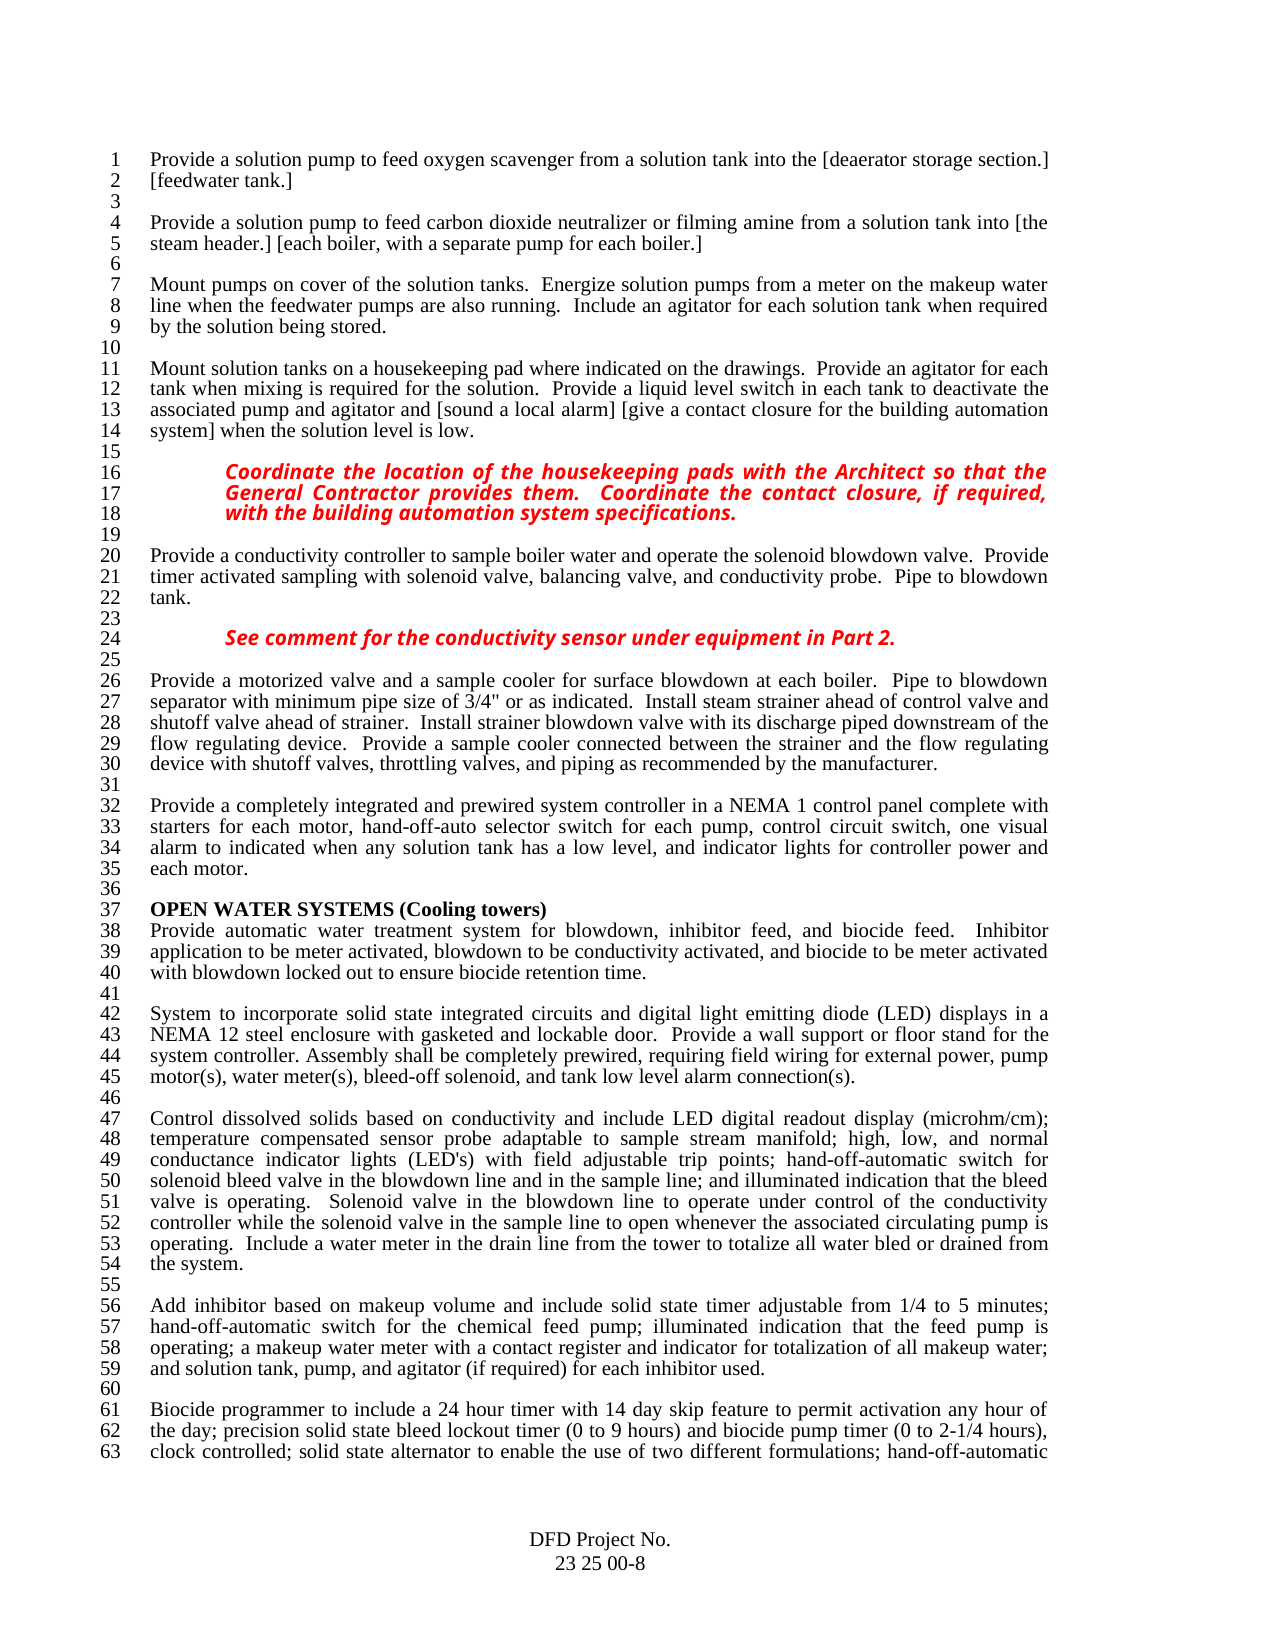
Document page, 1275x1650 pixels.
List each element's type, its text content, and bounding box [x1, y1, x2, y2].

text Provide a motorized valve and a sample cooler for surface blowdown at each boiler. Pipe to blowdown separator with minimum pipe size of 3/4" or as indicated. Install steam strainer ahead of control valve and shutoff valve ahead of strainer. Install strainer blowdown valve with its discharge piped downstream of the flow regulating device. Provide a sample cooler connected between the strainer and the flow regulating device with shutoff valves, throttling valves, and piping as recommended by the manufacturer. [150, 671, 1050, 775]
text Mount solution tanks on a housekeeping pad where indicated on the drawings. Provide an agitator for each tank when mixing is required for the solution. Provide a liquid level switch in each tank to deactivate the associated pump and agitator and [sound a local alarm] [give a contact closure for the building automation system] when the solution level is low. [150, 358, 1050, 442]
text Provide a solution pump to feed carbon dioxide neutralizer or filming amine from a solution tank into [the steam header.] [each boiler, with a separate pump for each boiler.] [150, 212, 1050, 254]
subtitle OPEN WATER SYSTEMS (Cooling towers) [150, 900, 1050, 921]
text System to incorporate solid state integrated circuits and digital light emitting diode (LED) displays in a NEMA 12 steel enclosure with gasketed and lockable door. Provide a wall support or floor stand for the system controller. Assembly shall be completely prewired, requiring field wiring for external power, pump motor(s), water meter(s), bleed-off solenoid, and tank low level alarm connection(s). [150, 1004, 1050, 1087]
text Add inhibitor based on makeup volume and include solid state timer adjustable from 1/4 to 5 minutes; hand-off-automatic switch for the chemical feed pump; illuminated indication that the feed pump is operating; a makeup water meter with a contact register and indicator for totalization of all makeup water; and solution tank, pump, and agitator (if required) for each inhibitor used. [150, 1296, 1050, 1379]
text Provide automatic water treatment system for blowdown, inhibitor feed, and biocide feed. Inhibitor application to be meter activated, blowdown to be conductivity activated, and biocide to be meter activated with blowdown locked out to ensure biocide retention time. [150, 921, 1050, 983]
text Mount pumps on cover of the solution tanks. Energize solution pumps from a meter on the makeup water line when the feedwater pumps are also running. Include an agitator for each solution tank when required by the solution being stored. [150, 275, 1050, 337]
text See comment for the conductivity sensor under equipment in Part 2. [364, 629, 1050, 650]
text Provide a completely integrated and prewired system controller in a NEMA 1 control panel complete with starters for each motor, hand-off-auto selector switch for each pump, control circuit switch, one visual alarm to indicated when any solution tank has a low level, and indicator lights for controller power and each motor. [150, 796, 1050, 879]
text Control dissolved solids based on conductivity and include LED digital readout display (microhm/cm); temperature compensated sensor probe adaptable to sample stream manifold; high, low, and normal conductance indicator lights (LED's) with field adjustable trip points; hand-off-automatic switch for solenoid bleed valve in the blowdown line and in the sample line; and illuminated indication that the bleed valve is operating. Solenoid valve in the blowdown line to operate under control of the conductivity controller while the solenoid valve in the sample line to open whenever the associated circulating pump is operating. Include a water meter in the drain line from the tower to totalize all water bled or drained from the system. [150, 1108, 1050, 1275]
text Provide a conductivity controller to sample boiler water and operate the solenoid blowdown valve. Provide timer activated sampling with solenoid valve, balancing valve, and conductivity probe. Pipe to blowdown tank. [150, 546, 1050, 608]
text Provide a solution pump to feed oxygen scavenger from a solution tank into the [deaerator storage section.] [feedwater tank.] [150, 150, 1050, 192]
text Coordinate the location of the housekeeping pads with the Architect so that the General Contractor provides them. Coordinate the contact closure, if required, with the building automation system specifications. [225, 462, 1050, 525]
